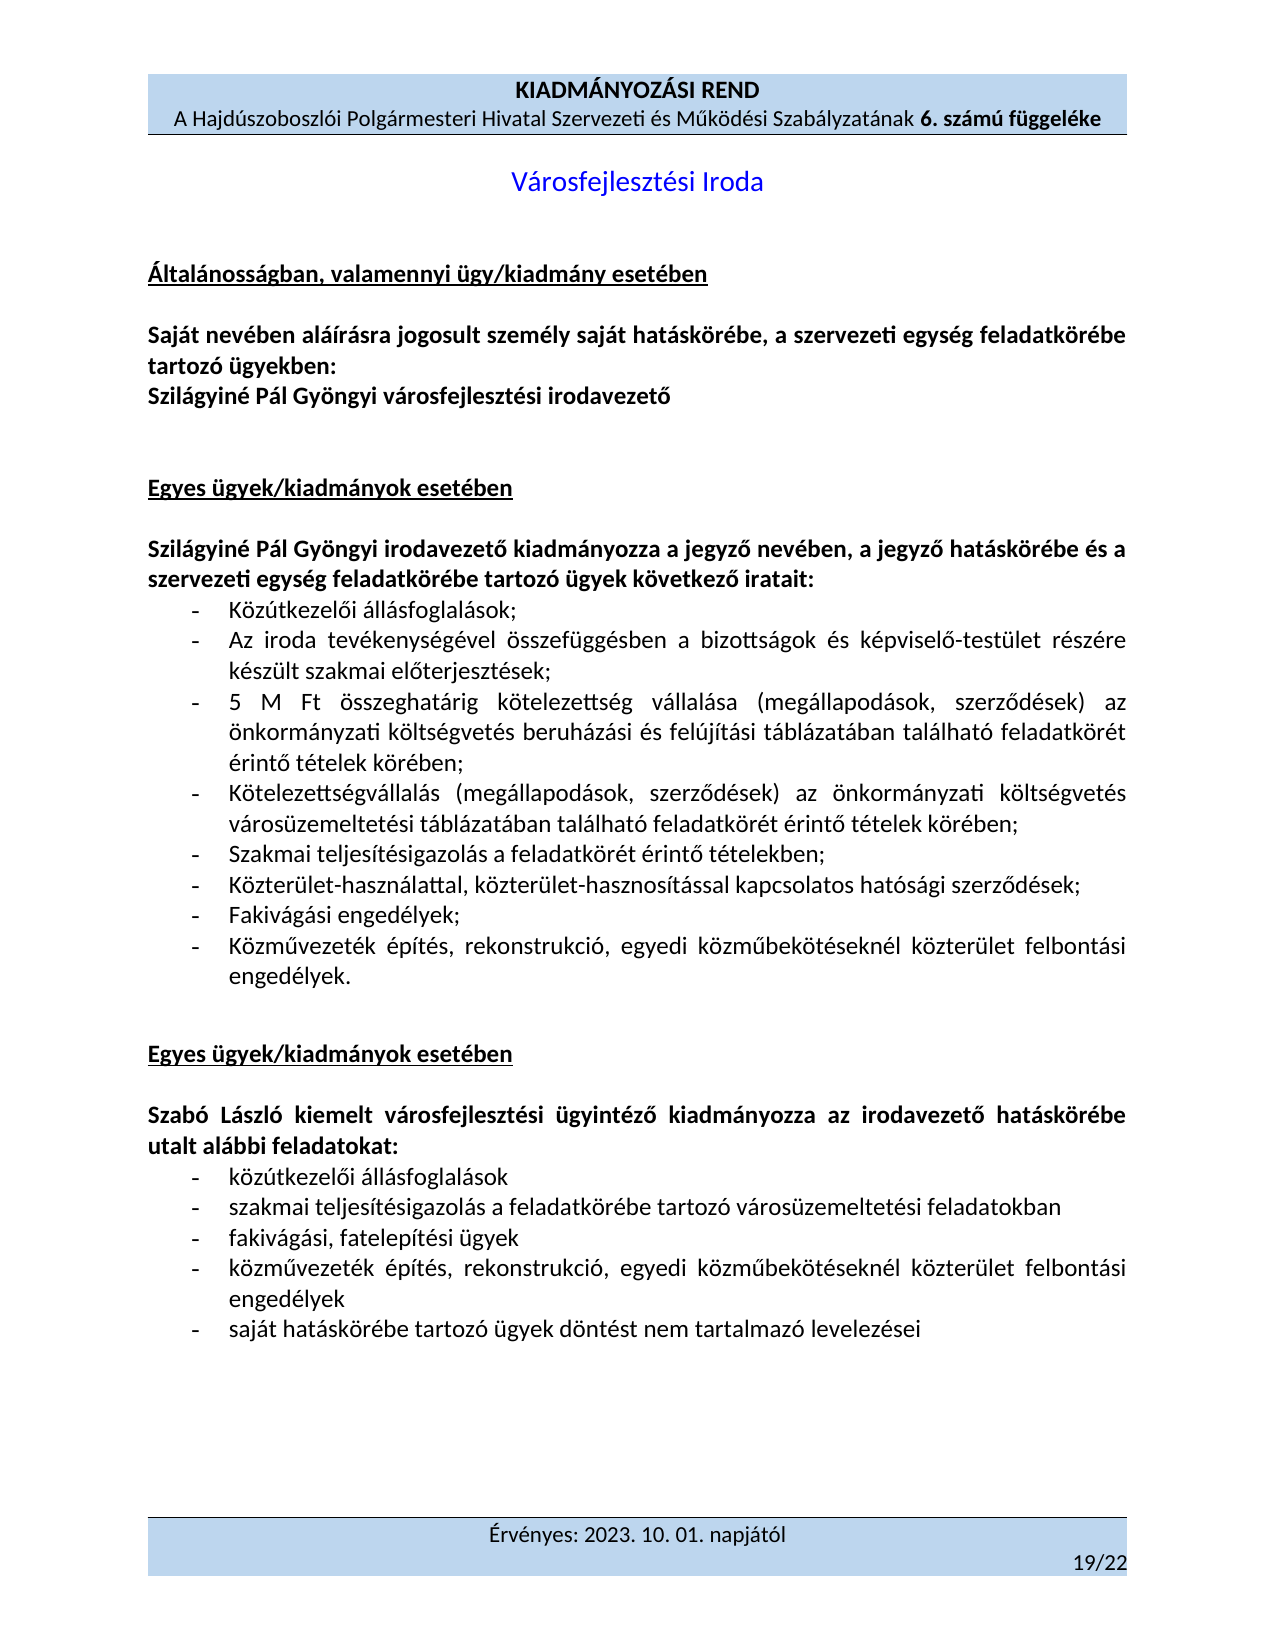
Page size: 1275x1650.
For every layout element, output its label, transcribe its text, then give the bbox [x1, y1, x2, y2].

text Általánosságban, valamennyi ügy/kiadmány esetében [148, 258, 1127, 289]
list közútkezelői állásfoglalások [191, 1161, 1127, 1191]
list fakivágási, fatelepítési ügyek [191, 1222, 1127, 1252]
list közművezeték építés, rekonstrukció, egyedi közműbekötéseknél közterület felbontási engedélyek [191, 1252, 1127, 1313]
list saját hatáskörébe tartozó ügyek döntést nem tartalmazó levelezései [191, 1313, 1127, 1344]
list Közútkezelői állásfoglalások; [191, 594, 1127, 624]
text Szabó László kiemelt városfejlesztési ügyintéző kiadmányozza az irodavezető hatáskörébe utalt alábbi feladatokat: [148, 1099, 1127, 1161]
list Közművezeték építés, rekonstrukció, egyedi közműbekötéseknél közterület felbontási engedélyek. [191, 930, 1127, 991]
text Saját nevében aláírásra jogosult személy saját hatáskörébe, a szervezeti egység feladatkörébe tartozó ügyekben: [148, 319, 1127, 380]
text Szilágyiné Pál Gyöngyi irodavezető kiadmányozza a jegyző nevében, a jegyző hatáskörébe és a szervezeti egység feladatkörébe tartozó ügyek következő iratait: [148, 533, 1127, 594]
list Kötelezettségvállalás (megállapodások, szerződések) az önkormányzati költségvetés városüzemeltetési táblázatában található feladatkörét érintő tételek körében; [191, 777, 1127, 838]
subtitle Városfejlesztési Iroda [148, 163, 1127, 199]
list 5 M Ft összeghatárig kötelezettség vállalása (megállapodások, szerződések) az önkormányzati költségvetés beruházási és felújítási táblázatában található feladatkörét érintő tételek körében; [191, 686, 1127, 777]
text Egyes ügyek/kiadmányok esetében [148, 1038, 1127, 1069]
list Közterület-használattal, közterület-hasznosítással kapcsolatos hatósági szerződések; [191, 869, 1127, 899]
list szakmai teljesítésigazolás a feladatkörébe tartozó városüzemeltetési feladatokban [191, 1191, 1127, 1222]
list Szakmai teljesítésigazolás a feladatkörét érintő tételekben; [191, 838, 1127, 869]
text Szilágyiné Pál Gyöngyi városfejlesztési irodavezető [148, 380, 1127, 411]
list Az iroda tevékenységével összefüggésben a bizottságok és képviselő-testület részére készült szakmai előterjesztések; [191, 624, 1127, 686]
list Fakivágási engedélyek; [191, 899, 1127, 930]
text Egyes ügyek/kiadmányok esetében [148, 472, 1127, 502]
